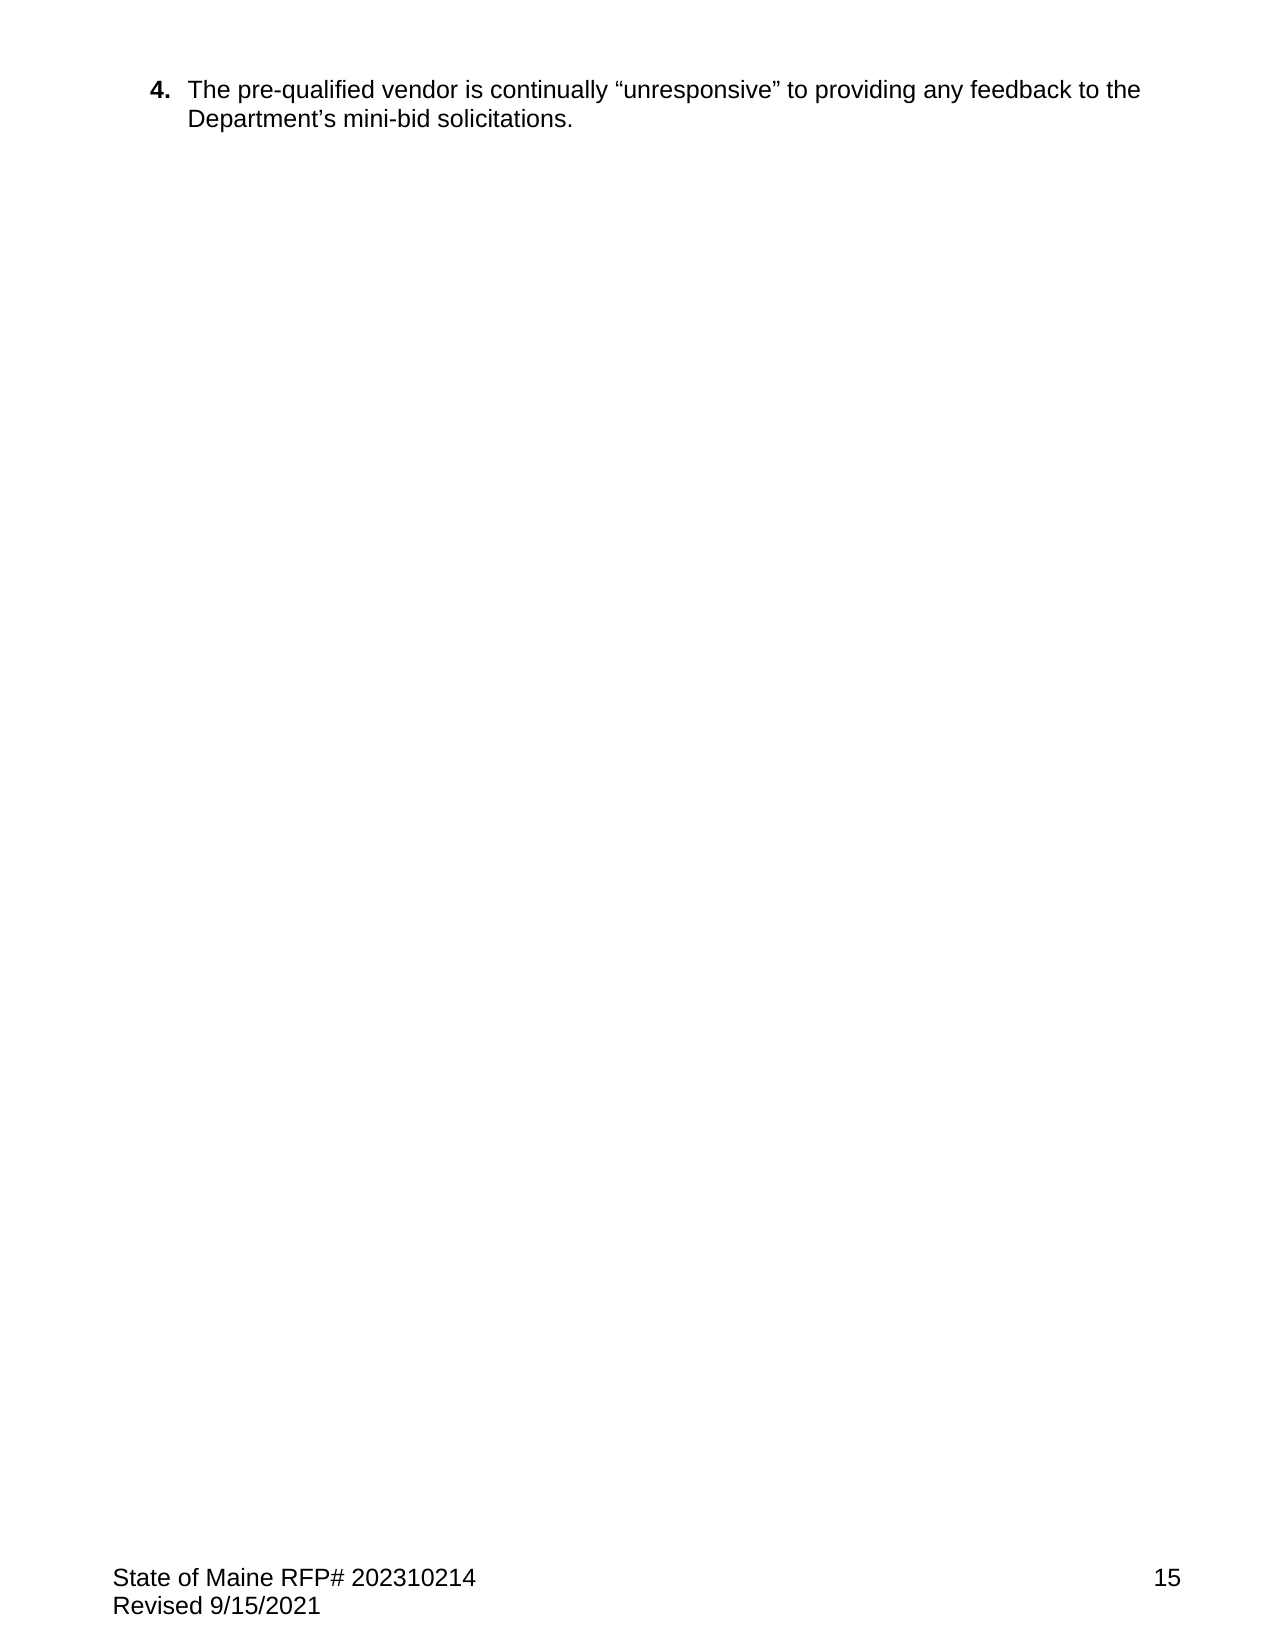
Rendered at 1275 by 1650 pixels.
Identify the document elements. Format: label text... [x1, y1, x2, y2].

list The pre-qualified vendor is continually “unresponsive” to providing any feedback to the Department’s mini-bid solicitations. [150, 75, 1181, 132]
